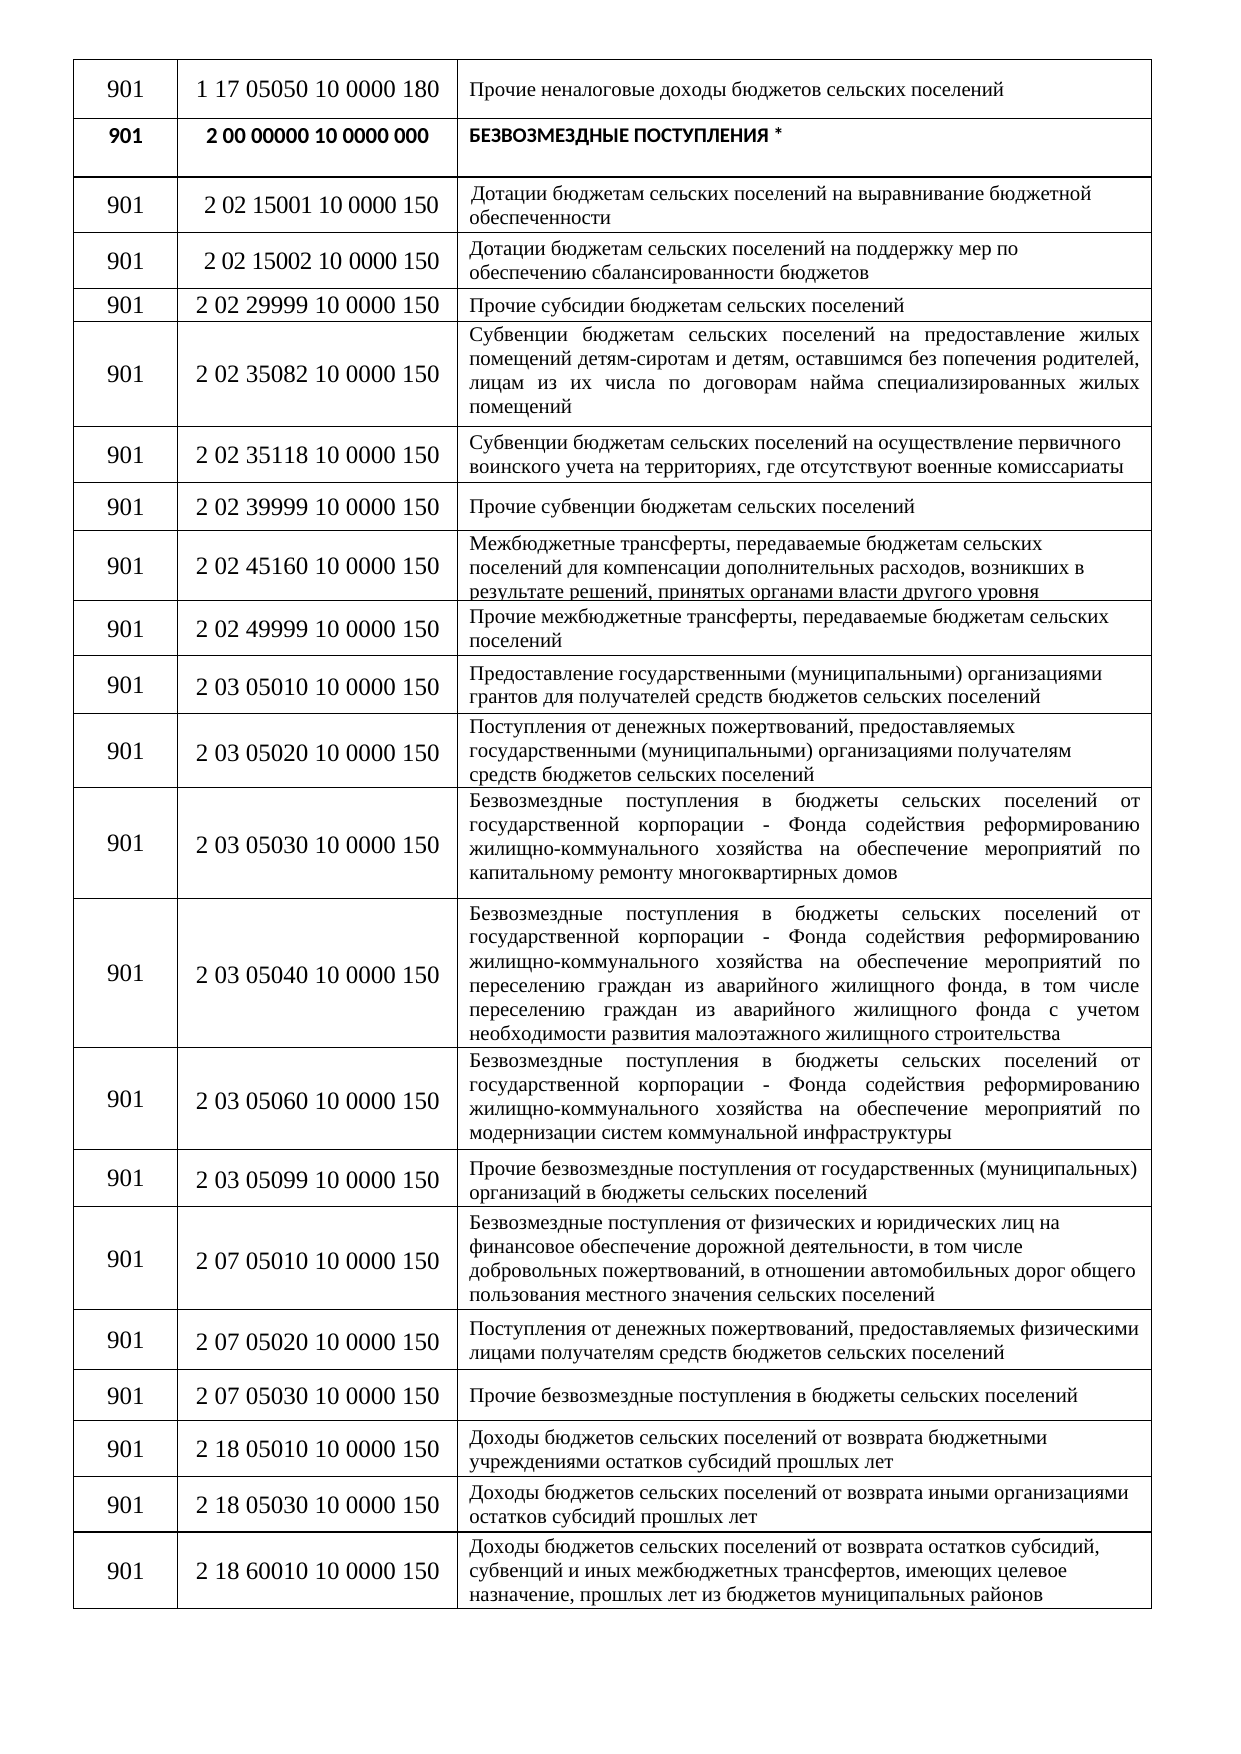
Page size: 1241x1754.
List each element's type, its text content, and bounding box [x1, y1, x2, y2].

table_cell 2 03 05020 10 0000 150 [178, 714, 457, 787]
table_cell 901 [74, 1207, 177, 1309]
table_cell Поступления от денежных пожертвований, предоставляемых государственными (муниципальными) организациями получателям средств бюджетов сельских поселений [458, 714, 1151, 787]
table_cell Прочие неналоговые доходы бюджетов сельских поселений [458, 60, 1151, 118]
table_cell 901 [74, 233, 177, 287]
table_cell 901 [74, 1150, 177, 1206]
table_cell 2 07 05010 10 0000 150 [178, 1207, 457, 1309]
table_cell 901 [74, 427, 177, 482]
table_cell 901 [74, 788, 177, 898]
table_cell Безвозмездные поступления в бюджеты сельских поселений от государственной корпорации - Фонда содействия реформированию жилищно-коммунального хозяйства на обеспечение мероприятий по капитальному ремонту многоквартирных домов [458, 788, 1151, 898]
table_cell 2 07 05030 10 0000 150 [178, 1370, 457, 1420]
table_cell 2 18 05010 10 0000 150 [178, 1421, 457, 1476]
table_cell 2 18 60010 10 0000 150 [178, 1533, 457, 1608]
table_cell 901 [74, 178, 177, 232]
table_cell 901 [74, 1477, 177, 1531]
table_cell 901 [74, 656, 177, 713]
table_cell 901 [74, 483, 177, 530]
table_cell 2 18 05030 10 0000 150 [178, 1477, 457, 1531]
table_cell Субвенции бюджетам сельских поселений на предоставление жилых помещений детям-сиротам и детям, оставшимся без попечения родителей, лицам из их числа по договорам найма специализированных жилых помещений [458, 322, 1151, 426]
table_cell 901 [74, 1310, 177, 1369]
table_cell 1 17 05050 10 0000 180 [178, 60, 457, 118]
table_cell Поступления от денежных пожертвований, предоставляемых физическими лицами получателям средств бюджетов сельских поселений [458, 1310, 1151, 1369]
table_cell 2 02 29999 10 0000 150 [178, 289, 457, 321]
table_cell 901 [74, 1048, 177, 1149]
table_cell 901 [74, 60, 177, 118]
table_cell 2 02 35082 10 0000 150 [178, 322, 457, 426]
table_cell 2 02 39999 10 0000 150 [178, 483, 457, 530]
table_cell 901 [74, 119, 177, 176]
table_cell Безвозмездные поступления в бюджеты сельских поселений от государственной корпорации - Фонда содействия реформированию жилищно-коммунального хозяйства на обеспечение мероприятий по переселению граждан из аварийного жилищного фонда, в том числе переселению граждан из аварийного жилищного фонда с учетом необходимости развития малоэтажного жилищного строительства [458, 899, 1151, 1047]
table_cell Прочие субсидии бюджетам сельских поселений [458, 289, 1151, 321]
table_cell 2 02 45160 10 0000 150 [178, 531, 457, 600]
table_cell Безвозмездные поступления в бюджеты сельских поселений от государственной корпорации - Фонда содействия реформированию жилищно-коммунального хозяйства на обеспечение мероприятий по модернизации систем коммунальной инфраструктуры [458, 1048, 1151, 1149]
table_cell Доходы бюджетов сельских поселений от возврата остатков субсидий, субвенций и иных межбюджетных трансфертов, имеющих целевое назначение, прошлых лет из бюджетов муниципальных районов [458, 1533, 1151, 1608]
table_cell Межбюджетные трансферты, передаваемые бюджетам сельских поселений для компенсации дополнительных расходов, возникших в результате решений, принятых органами власти другого уровня [458, 531, 1151, 600]
table_cell Доходы бюджетов сельских поселений от возврата иными организациями остатков субсидий прошлых лет [458, 1477, 1151, 1531]
table_cell 2 03 05060 10 0000 150 [178, 1048, 457, 1149]
table_cell Дотации бюджетам сельских поселений на поддержку мер по обеспечению сбалансированности бюджетов [458, 233, 1151, 287]
table_cell 2 07 05020 10 0000 150 [178, 1310, 457, 1369]
table_cell 2 02 49999 10 0000 150 [178, 601, 457, 655]
table_cell 901 [74, 601, 177, 655]
table_cell 901 [74, 1421, 177, 1476]
table_cell Прочие субвенции бюджетам сельских поселений [458, 483, 1151, 530]
table_cell Доходы бюджетов сельских поселений от возврата бюджетными учреждениями остатков субсидий прошлых лет [458, 1421, 1151, 1476]
table_cell Прочие межбюджетные трансферты, передаваемые бюджетам сельских поселений [458, 601, 1151, 655]
table_cell 901 [74, 289, 177, 321]
table_cell 2 02 15001 10 0000 150 [178, 178, 457, 232]
table_cell 901 [74, 531, 177, 600]
table_cell БЕЗВОЗМЕЗДНЫЕ ПОСТУПЛЕНИЯ * [458, 119, 1151, 176]
table_cell Безвозмездные поступления от физических и юридических лиц на финансовое обеспечение дорожной деятельности, в том числе добровольных пожертвований, в отношении автомобильных дорог общего пользования местного значения сельских поселений [458, 1207, 1151, 1309]
table_cell 2 03 05030 10 0000 150 [178, 788, 457, 898]
table_cell Прочие безвозмездные поступления в бюджеты сельских поселений [458, 1370, 1151, 1420]
table_cell 901 [74, 1533, 177, 1608]
table_cell 901 [74, 714, 177, 787]
table_cell 901 [74, 322, 177, 426]
table_cell Предоставление государственными (муниципальными) организациями грантов для получателей средств бюджетов сельских поселений [458, 656, 1151, 713]
table_cell 2 00 00000 10 0000 000 [178, 119, 457, 176]
table_cell Прочие безвозмездные поступления от государственных (муниципальных) организаций в бюджеты сельских поселений [458, 1150, 1151, 1206]
table_cell 2 03 05010 10 0000 150 [178, 656, 457, 713]
table_cell 2 02 15002 10 0000 150 [178, 233, 457, 287]
table_cell Дотации бюджетам сельских поселений на выравнивание бюджетной обеспеченности [458, 178, 1151, 232]
table_cell 901 [74, 899, 177, 1047]
table_cell 2 03 05099 10 0000 150 [178, 1150, 457, 1206]
table_cell 2 02 35118 10 0000 150 [178, 427, 457, 482]
table_cell 901 [74, 1370, 177, 1420]
table_cell 2 03 05040 10 0000 150 [178, 899, 457, 1047]
table_cell Субвенции бюджетам сельских поселений на осуществление первичного воинского учета на территориях, где отсутствуют военные комиссариаты [458, 427, 1151, 482]
